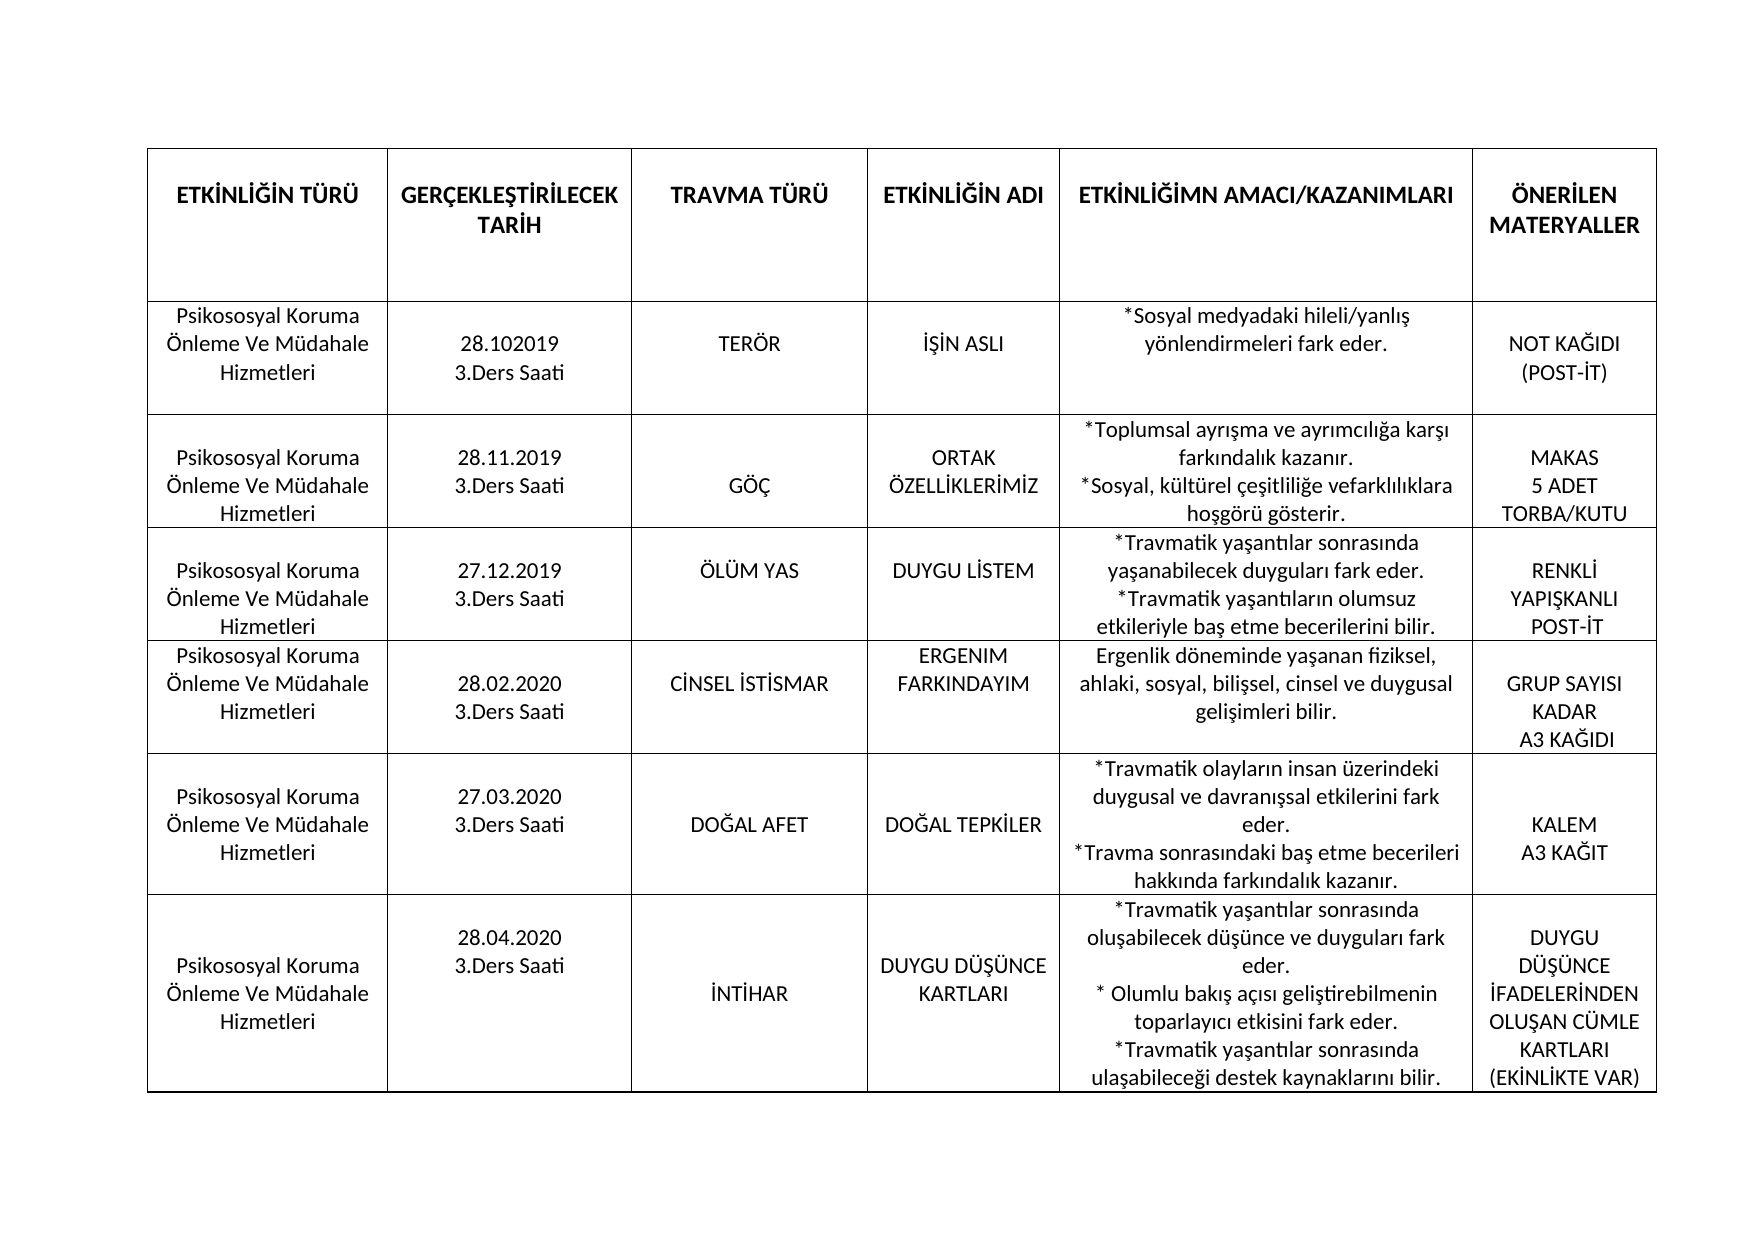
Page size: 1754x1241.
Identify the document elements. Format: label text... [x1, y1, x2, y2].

table_cell *Travmatik olayların insan üzerindeki duygusal ve davranışsal etkilerini fark eder. *Travma sonrasındaki baş etme becerileri hakkında farkındalık kazanır. [1060, 754, 1472, 894]
table_cell Psikososyal Koruma Önleme Ve Müdahale Hizmetleri [148, 641, 387, 753]
table_cell DOĞAL TEPKİLER [868, 754, 1059, 894]
table_cell NOT KAĞIDI (POST-İT) [1473, 302, 1656, 414]
table_cell DUYGU LİSTEM [868, 528, 1059, 640]
table_header ETKİNLİĞİN TÜRÜ [148, 149, 387, 301]
table_cell 27.03.2020 3.Ders Saati [388, 754, 631, 894]
table_cell *Sosyal medyadaki hileli/yanlış yönlendirmeleri fark eder. [1060, 302, 1472, 414]
table_cell *Toplumsal ayrışma ve ayrımcılığa karşı farkındalık kazanır. *Sosyal, kültürel çeşitliliğe vefarklılıklara hoşgörü gösterir. [1060, 415, 1472, 527]
table_cell ERGENIM FARKINDAYIM [868, 641, 1059, 753]
table_header ETKİNLİĞİN ADI [868, 149, 1059, 301]
table_cell TERÖR [632, 302, 867, 414]
table_cell Psikososyal Koruma Önleme Ve Müdahale Hizmetleri [148, 302, 387, 414]
table_cell 28.02.2020 3.Ders Saati [388, 641, 631, 753]
table_cell GÖÇ [632, 415, 867, 527]
table_cell DUYGU DÜŞÜNCE İFADELERİNDEN OLUŞAN CÜMLE KARTLARI (EKİNLİKTE VAR) [1473, 895, 1656, 1091]
table_cell 28.102019 3.Ders Saati [388, 302, 631, 414]
table_cell *Travmatik yaşantılar sonrasında oluşabilecek düşünce ve duyguları fark eder. * Olumlu bakış açısı geliştirebilmenin toparlayıcı etkisini fark eder. *Travmatik yaşantılar sonrasında ulaşabileceği destek kaynaklarını bilir. [1060, 895, 1472, 1091]
table_cell Psikososyal Koruma Önleme Ve Müdahale Hizmetleri [148, 754, 387, 894]
table_cell İNTİHAR [632, 895, 867, 1091]
table_cell Psikososyal Koruma Önleme Ve Müdahale Hizmetleri [148, 528, 387, 640]
table_cell DUYGU DÜŞÜNCE KARTLARI [868, 895, 1059, 1091]
table_header TRAVMA TÜRÜ [632, 149, 867, 301]
table_cell 28.11.2019 3.Ders Saati [388, 415, 631, 527]
table_cell Ergenlik döneminde yaşanan fiziksel, ahlaki, sosyal, bilişsel, cinsel ve duygusal gelişimleri bilir. [1060, 641, 1472, 753]
table_header GERÇEKLEŞTİRİLECEK TARİH [388, 149, 631, 301]
table_cell 27.12.2019 3.Ders Saati [388, 528, 631, 640]
table_cell Psikososyal Koruma Önleme Ve Müdahale Hizmetleri [148, 895, 387, 1091]
table_cell İŞİN ASLI [868, 302, 1059, 414]
table_cell KALEM A3 KAĞIT [1473, 754, 1656, 894]
table_cell Psikososyal Koruma Önleme Ve Müdahale Hizmetleri [148, 415, 387, 527]
table_header ÖNERİLEN MATERYALLER [1473, 149, 1656, 301]
table_cell *Travmatik yaşantılar sonrasında yaşanabilecek duyguları fark eder. *Travmatik yaşantıların olumsuz etkileriyle baş etme becerilerini bilir. [1060, 528, 1472, 640]
table_cell 28.04.2020 3.Ders Saati [388, 895, 631, 1091]
table_cell GRUP SAYISI KADAR A3 KAĞIDI [1473, 641, 1656, 753]
table_cell MAKAS 5 ADET TORBA/KUTU [1473, 415, 1656, 527]
table_cell RENKLİ YAPIŞKANLI POST-İT [1473, 528, 1656, 640]
table_cell CİNSEL İSTİSMAR [632, 641, 867, 753]
table_cell ORTAK ÖZELLİKLERİMİZ [868, 415, 1059, 527]
table_header ETKİNLİĞİMN AMACI/KAZANIMLARI [1060, 149, 1472, 301]
table_cell ÖLÜM YAS [632, 528, 867, 640]
table_cell DOĞAL AFET [632, 754, 867, 894]
